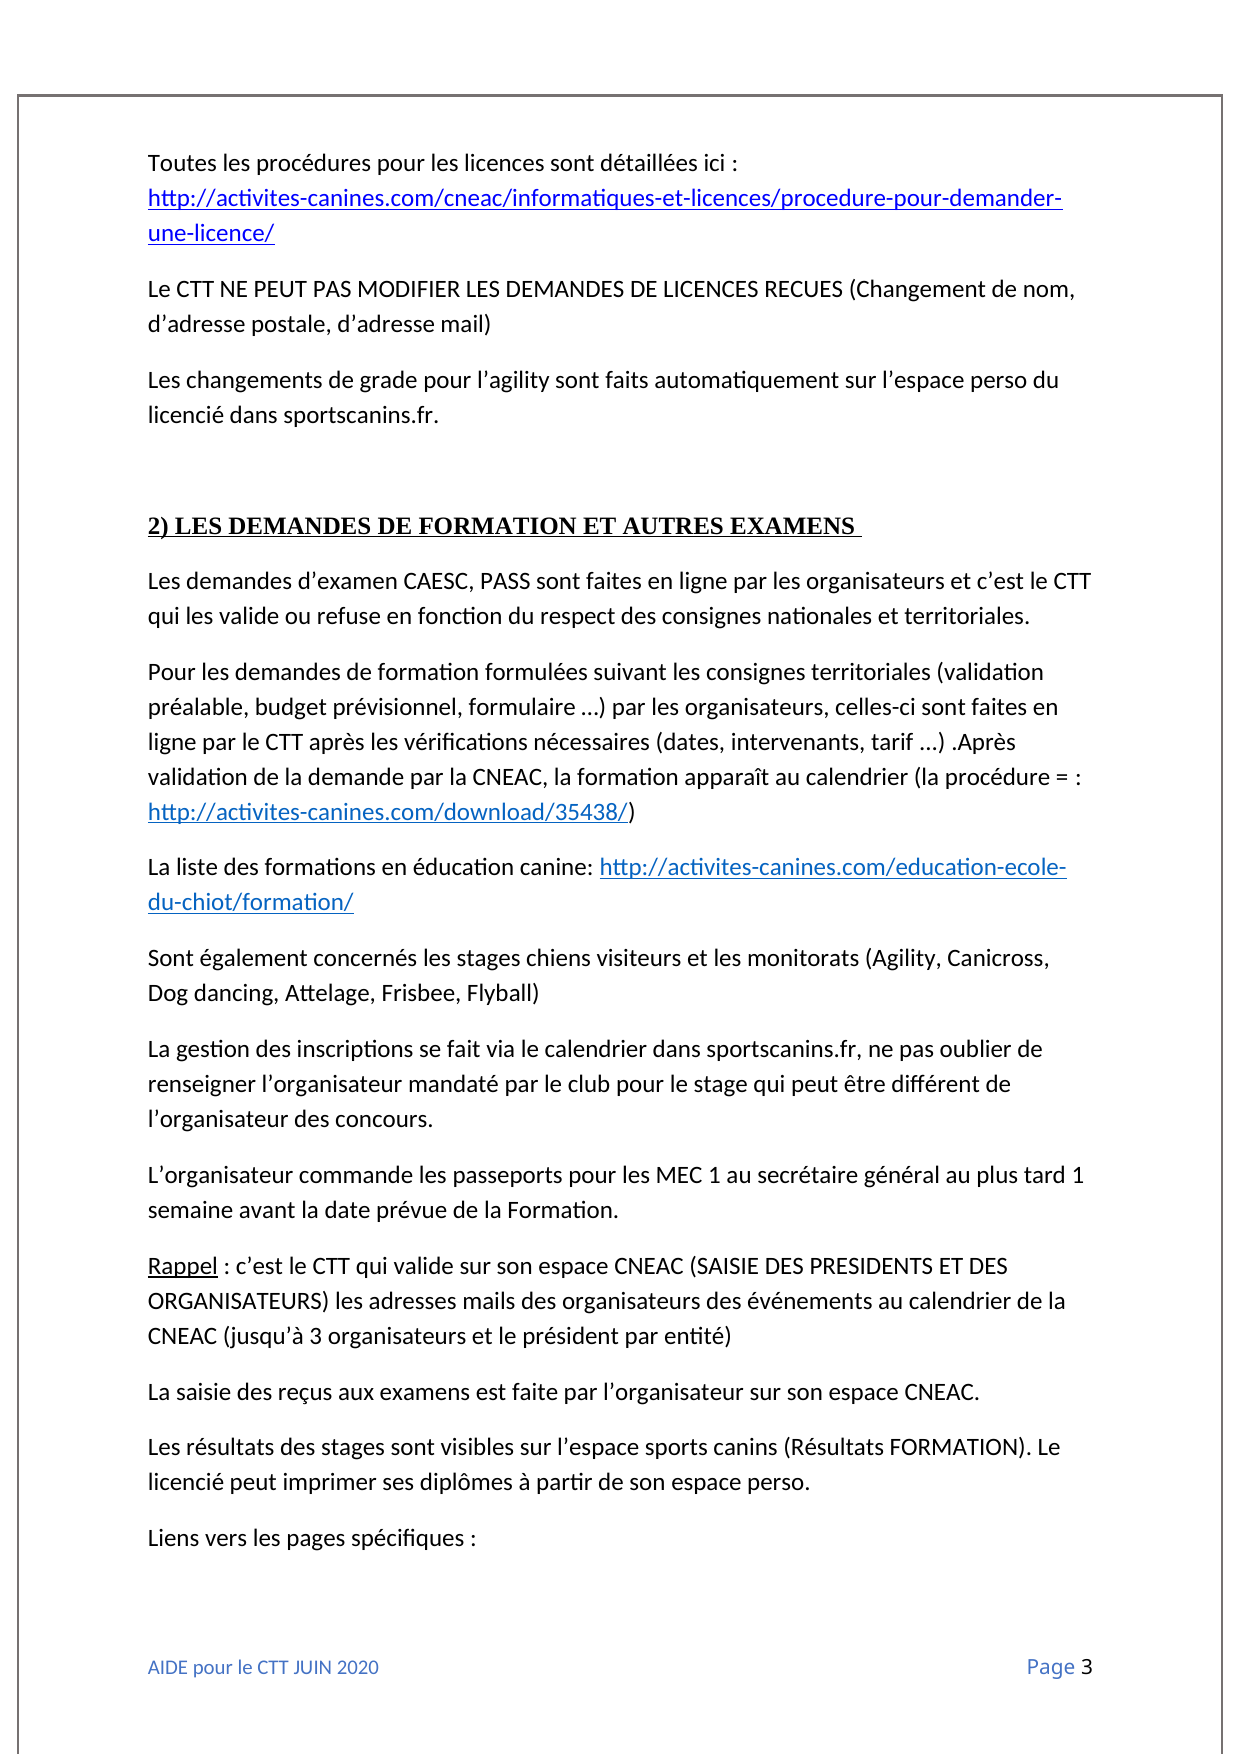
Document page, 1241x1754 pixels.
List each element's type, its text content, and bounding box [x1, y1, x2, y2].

text La saisie des reçus aux examens est faite par l’organisateur sur son espace CNEAC. [148, 1376, 1093, 1406]
text Les demandes d’examen CAESC, PASS sont faites en ligne par les organisateurs et c’est le CTT qui les valide ou refuse en fonction du respect des consignes nationales et territoriales. [148, 565, 1093, 630]
text Le CTT NE PEUT PAS MODIFIER LES DEMANDES DE LICENCES RECUES (Changement de nom, d’adresse postale, d’adresse mail) [148, 273, 1093, 339]
text Liens vers les pages spécifiques : [148, 1522, 1093, 1553]
text Les résultats des stages sont visibles sur l’espace sports canins (Résultats FORMATION). Le licencié peut imprimer ses diplômes à partir de son espace perso. [148, 1431, 1093, 1497]
text Les changements de grade pour l’agility sont faits automatiquement sur l’espace perso du licencié dans sportscanins.fr. [148, 364, 1093, 430]
text La liste des formations en éducation canine: http://activites-canines.com/education-ecole-du-chiot/formation/ [148, 851, 1093, 917]
text Pour les demandes de formation formulées suivant les consignes territoriales (validation préalable, budget prévisionnel, formulaire …) par les organisateurs, celles-ci sont faites en ligne par le CTT après les vérifications nécessaires (dates, intervenants, tarif ...) .Après validation de la demande par la CNEAC, la formation apparaît au calendrier (la procédure = : http://activites-canines.com/download/35438/) [148, 656, 1093, 826]
text Toutes les procédures pour les licences sont détaillées ici : http://activites-canines.com/cneac/informatiques-et-licences/procedure-pour-demander-une-licence/ [148, 148, 1093, 248]
text L’organisateur commande les passeports pour les MEC 1 au secrétaire général au plus tard 1 semaine avant la date prévue de la Formation. [148, 1159, 1093, 1224]
text La gestion des inscriptions se fait via le calendrier dans sportscanins.fr, ne pas oublier de renseigner l’organisateur mandaté par le club pour le stage qui peut être différent de l’organisateur des concours. [148, 1033, 1093, 1134]
text 2) LES DEMANDES DE FORMATION ET AUTRES EXAMENS [148, 511, 1093, 540]
text Sont également concernés les stages chiens visiteurs et les monitorats (Agility, Canicross, Dog dancing, Attelage, Frisbee, Flyball) [148, 942, 1093, 1008]
text Rappel : c’est le CTT qui valide sur son espace CNEAC (SAISIE DES PRESIDENTS ET DES ORGANISATEURS) les adresses mails des organisateurs des événements au calendrier de la CNEAC (jusqu’à 3 organisateurs et le président par entité) [148, 1250, 1093, 1350]
